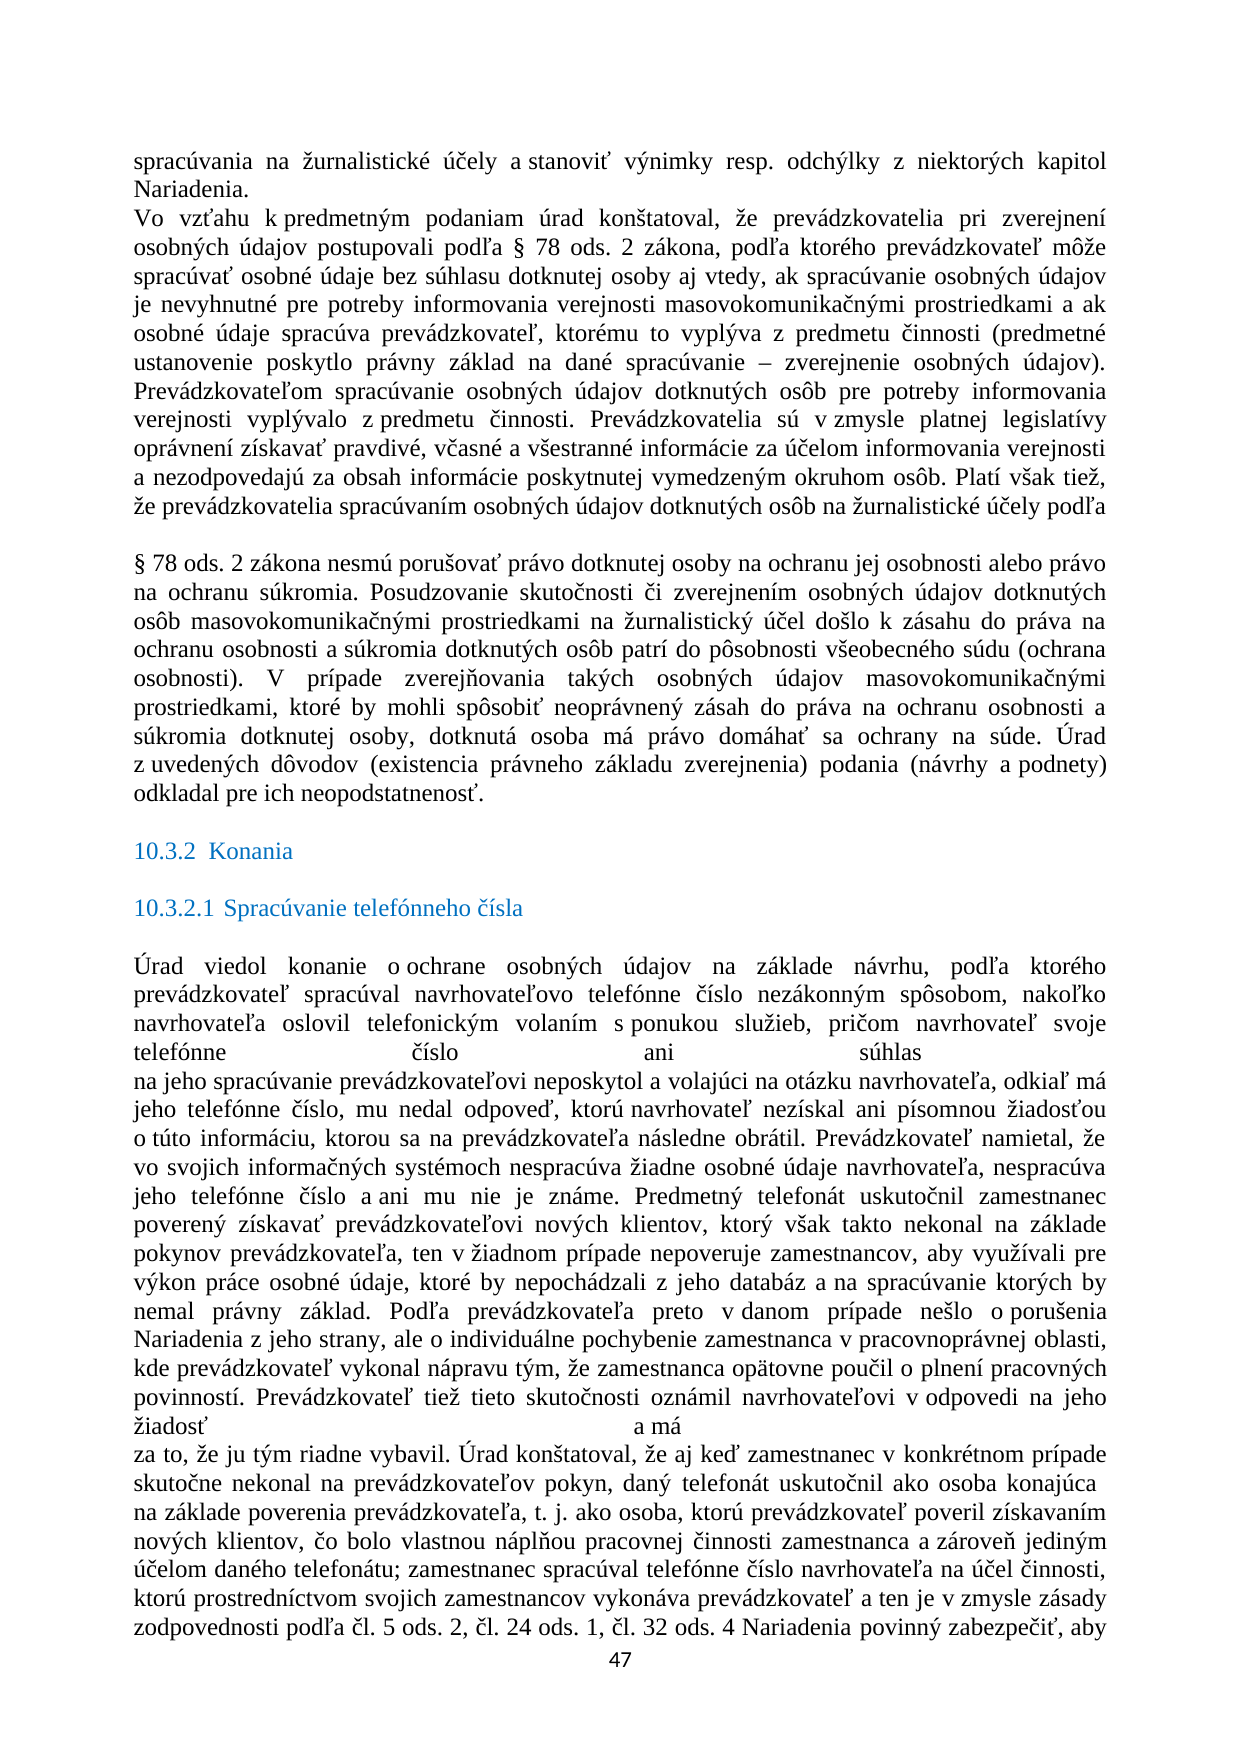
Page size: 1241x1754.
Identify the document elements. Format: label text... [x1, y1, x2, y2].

subtitle Spracúvanie telefónneho čísla [133, 893, 1107, 922]
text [133, 951, 1107, 1641]
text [133, 146, 1107, 807]
subtitle Konania [133, 836, 1107, 864]
